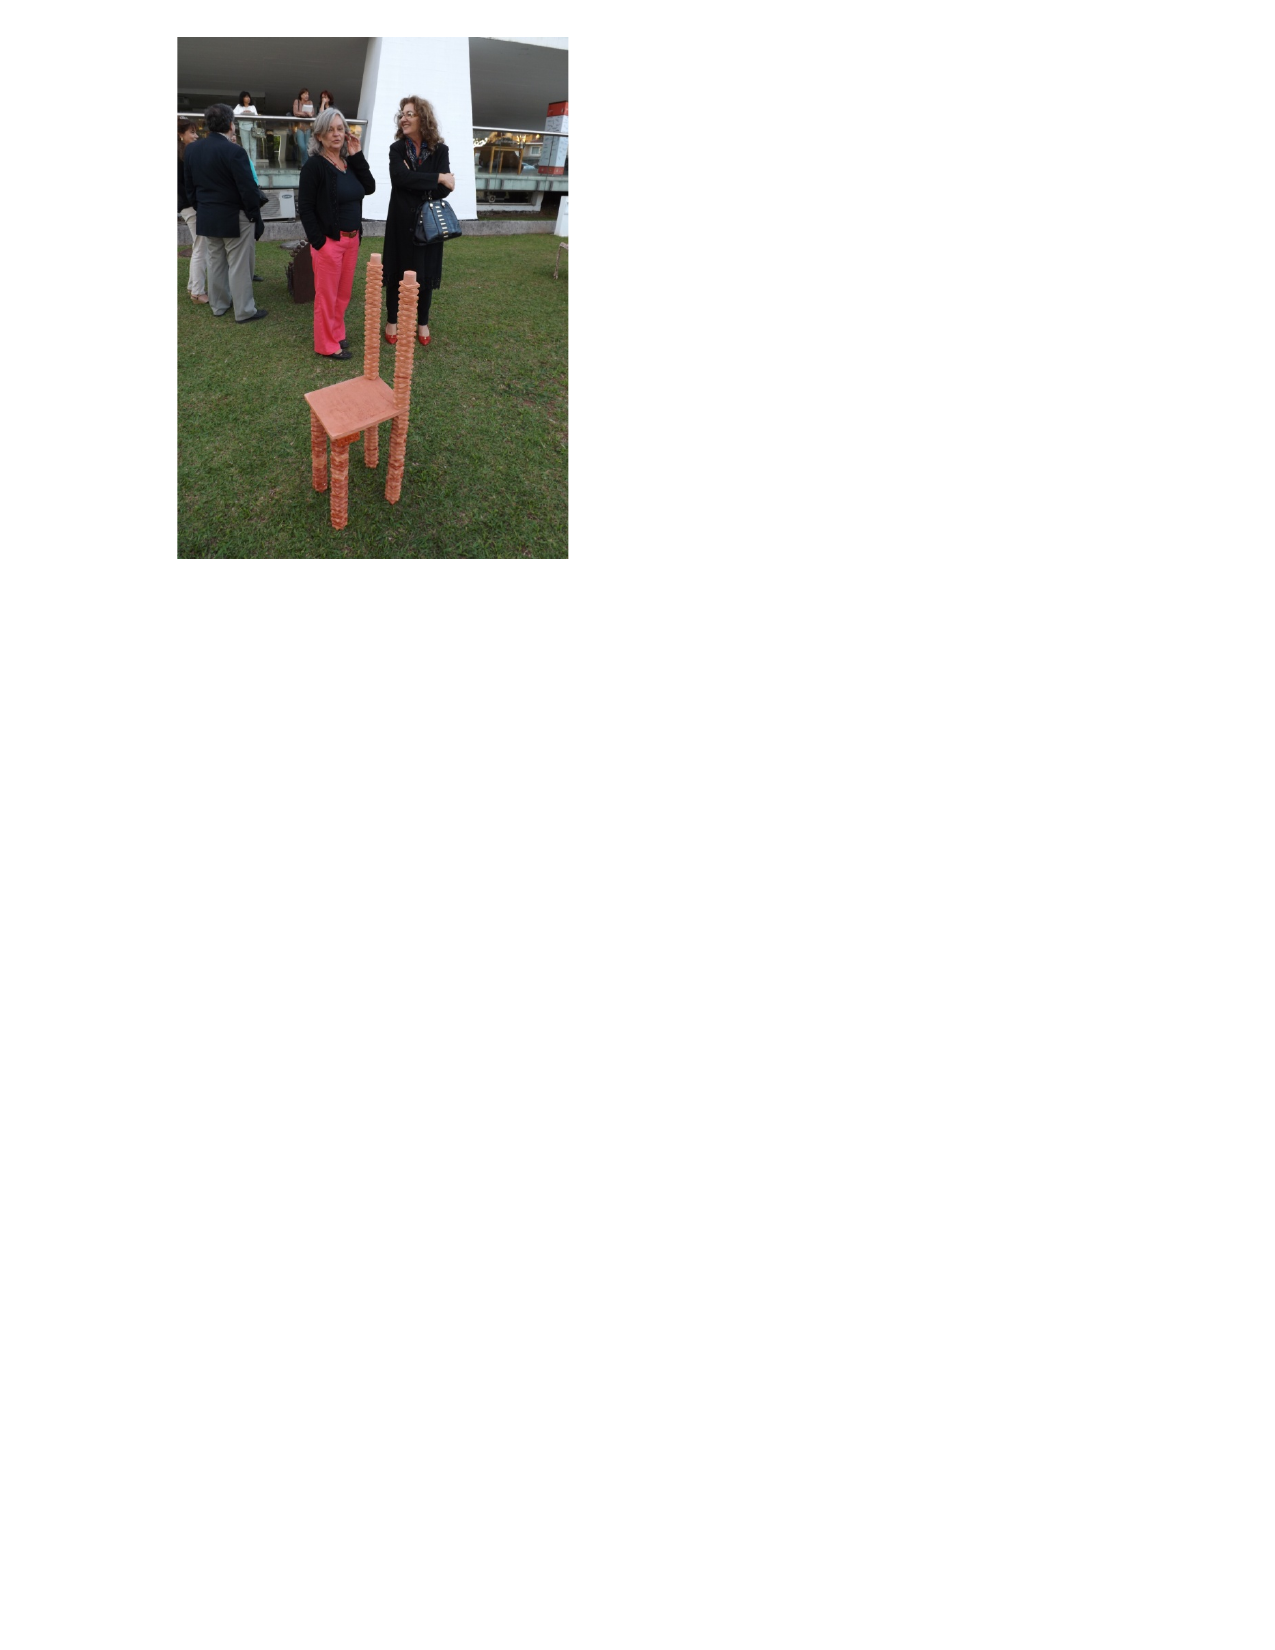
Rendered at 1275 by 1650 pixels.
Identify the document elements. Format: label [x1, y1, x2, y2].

picture [177, 37, 569, 559]
